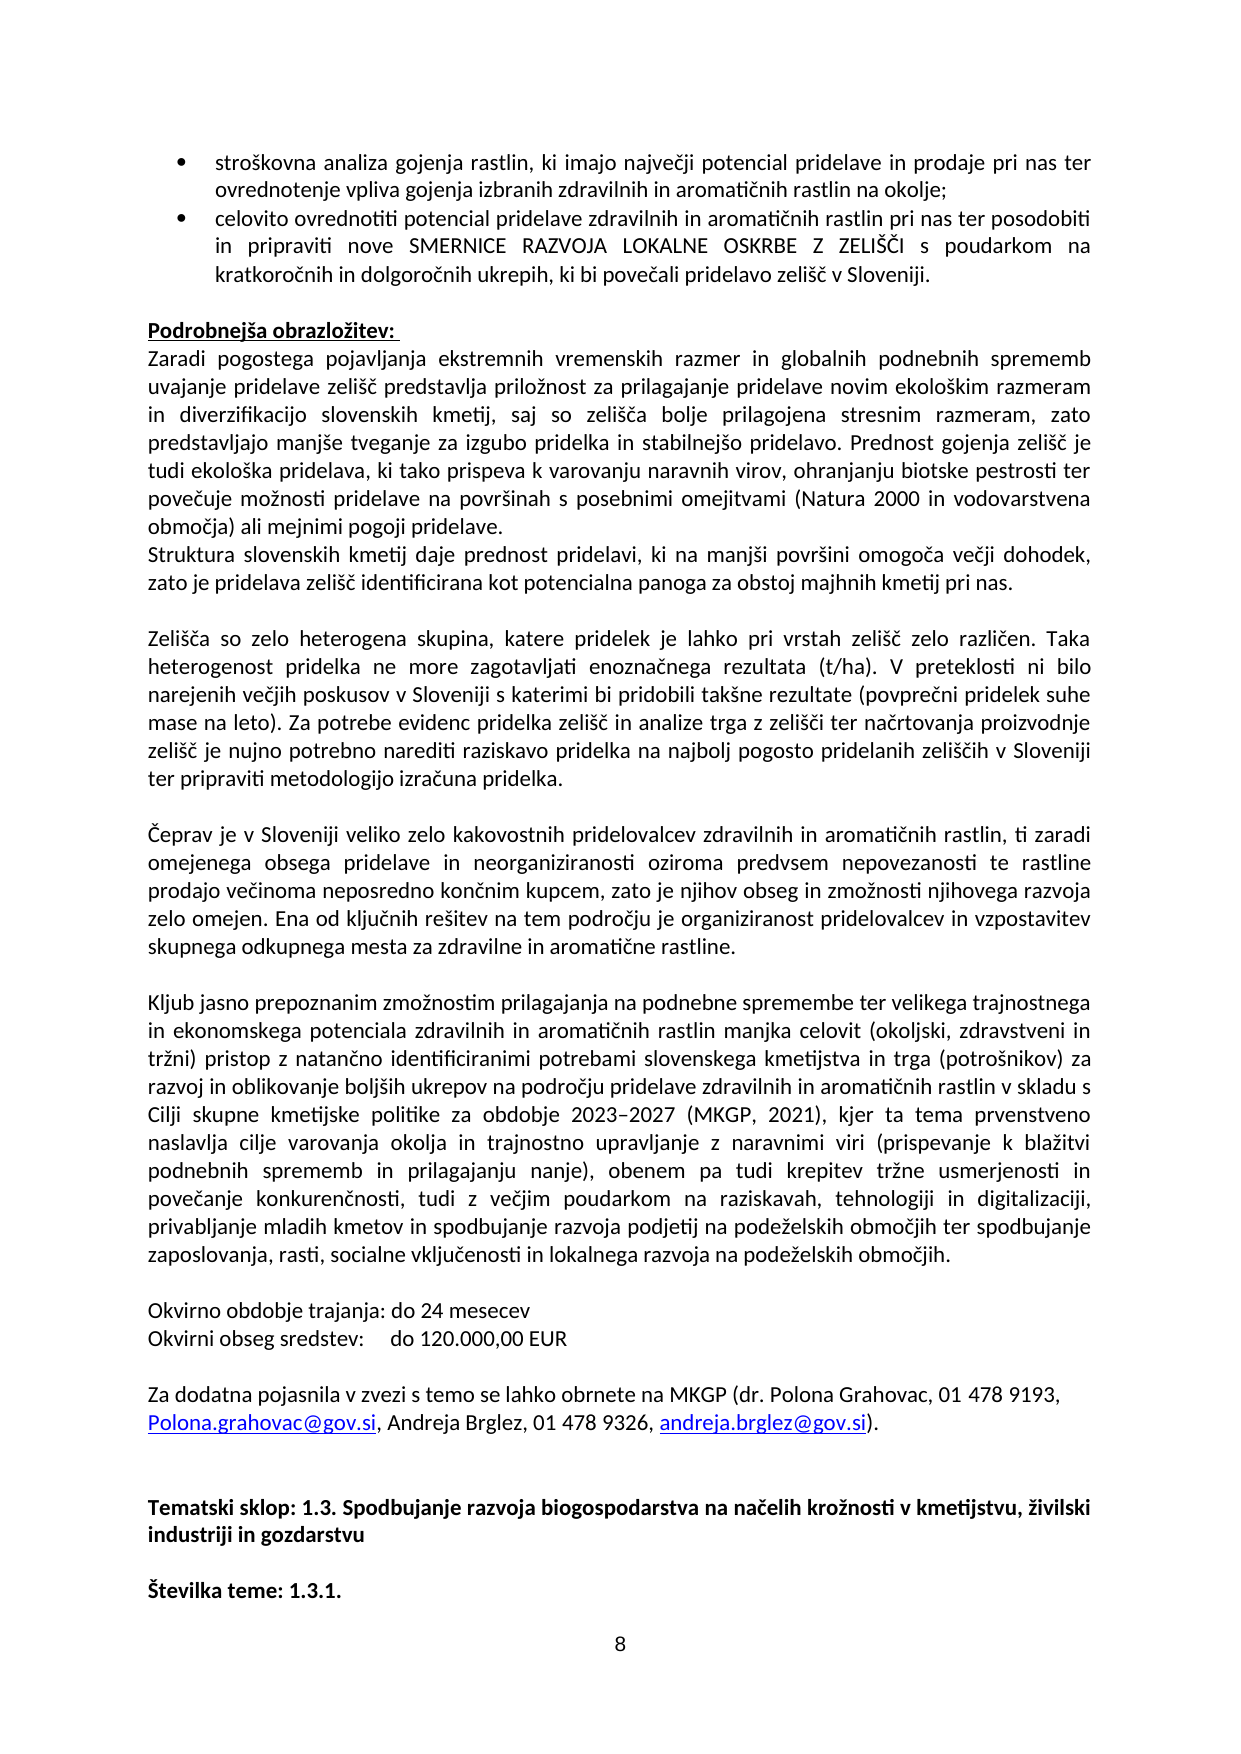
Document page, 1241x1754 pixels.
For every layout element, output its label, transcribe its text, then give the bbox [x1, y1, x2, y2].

text Čeprav je v Sloveniji veliko zelo kakovostnih pridelovalcev zdravilnih in aromatičnih rastlin, ti zaradi omejenega obsega pridelave in neorganiziranosti oziroma predvsem nepovezanosti te rastline prodajo večinoma neposredno končnim kupcem, zato je njihov obseg in zmožnosti njihovega razvoja zelo omejen. Ena od ključnih rešitev na tem področju je organiziranost pridelovalcev in vzpostavitev skupnega odkupnega mesta za zdravilne in aromatične rastline. [148, 820, 1093, 960]
text Zelišča so zelo heterogena skupina, katere pridelek je lahko pri vrstah zelišč zelo različen. Taka heterogenost pridelka ne more zagotavljati enoznačnega rezultata (t/ha). V preteklosti ni bilo narejenih večjih poskusov v Sloveniji s katerimi bi pridobili takšne rezultate (povprečni pridelek suhe mase na leto). Za potrebe evidenc pridelka zelišč in analize trga z zelišči ter načrtovanja proizvodnje zelišč je nujno potrebno narediti raziskavo pridelka na najbolj pogosto pridelanih zeliščih v Sloveniji ter pripraviti metodologijo izračuna pridelka. [148, 624, 1093, 792]
text Tematski sklop: 1.3. Spodbujanje razvoja biogospodarstva na načelih krožnosti v kmetijstvu, živilski industriji in gozdarstvu [148, 1493, 1093, 1549]
text Številka teme: 1.3.1. [148, 1577, 1093, 1605]
text Zaradi pogostega pojavljanja ekstremnih vremenskih razmer in globalnih podnebnih sprememb uvajanje pridelave zelišč predstavlja priložnost za prilagajanje pridelave novim ekološkim razmeram in diverzifikacijo slovenskih kmetij, saj so zelišča bolje prilagojena stresnim razmeram, zato predstavljajo manjše tveganje za izgubo pridelka in stabilnejšo pridelavo. Prednost gojenja zelišč je tudi ekološka pridelava, ki tako prispeva k varovanju naravnih virov, ohranjanju biotske pestrosti ter povečuje možnosti pridelave na površinah s posebnimi omejitvami (Natura 2000 in vodovarstvena območja) ali mejnimi pogoji pridelave. [148, 344, 1093, 540]
text Struktura slovenskih kmetij daje prednost pridelavi, ki na manjši površini omogoča večji dohodek, zato je pridelava zelišč identificirana kot potencialna panoga za obstoj majhnih kmetij pri nas. [148, 540, 1093, 596]
text Podrobnejša obrazložitev: [148, 316, 1093, 344]
list celovito ovrednotiti potencial pridelave zdravilnih in aromatičnih rastlin pri nas ter posodobiti in pripraviti nove SMERNICE RAZVOJA LOKALNE OSKRBE Z ZELIŠČI s poudarkom na kratkoročnih in dolgoročnih ukrepih, ki bi povečali pridelavo zelišč v Sloveniji. [177, 204, 1093, 288]
text Kljub jasno prepoznanim zmožnostim prilagajanja na podnebne spremembe ter velikega trajnostnega in ekonomskega potenciala zdravilnih in aromatičnih rastlin manjka celovit (okoljski, zdravstveni in tržni) pristop z natančno identificiranimi potrebami slovenskega kmetijstva in trga (potrošnikov) za razvoj in oblikovanje boljših ukrepov na področju pridelave zdravilnih in aromatičnih rastlin v skladu s Cilji skupne kmetijske politike za obdobje 2023–2027 (MKGP, 2021), kjer ta tema prvenstveno naslavlja cilje varovanja okolja in trajnostno upravljanje z naravnimi viri (prispevanje k blažitvi podnebnih sprememb in prilagajanju nanje), obenem pa tudi krepitev tržne usmerjenosti in povečanje konkurenčnosti, tudi z večjim poudarkom na raziskavah, tehnologiji in digitalizaciji, privabljanje mladih kmetov in spodbujanje razvoja podjetij na podeželskih območjih ter spodbujanje zaposlovanja, rasti, socialne vključenosti in lokalnega razvoja na podeželskih območjih. [148, 988, 1093, 1268]
text Okvirno obdobje trajanja: do 24 mesecev [148, 1296, 1093, 1324]
text Za dodatna pojasnila v zvezi s temo se lahko obrnete na MKGP (dr. Polona Grahovac, 01 478 9193, [148, 1381, 1093, 1408]
text Okvirni obseg sredstev: do 120.000,00 EUR [148, 1324, 1093, 1352]
text Polona.grahovac@gov.si, Andreja Brglez, 01 478 9326, andreja.brglez@gov.si). [148, 1408, 1093, 1437]
list stroškovna analiza gojenja rastlin, ki imajo največji potencial pridelave in prodaje pri nas ter ovrednotenje vpliva gojenja izbranih zdravilnih in aromatičnih rastlin na okolje; [177, 148, 1093, 204]
